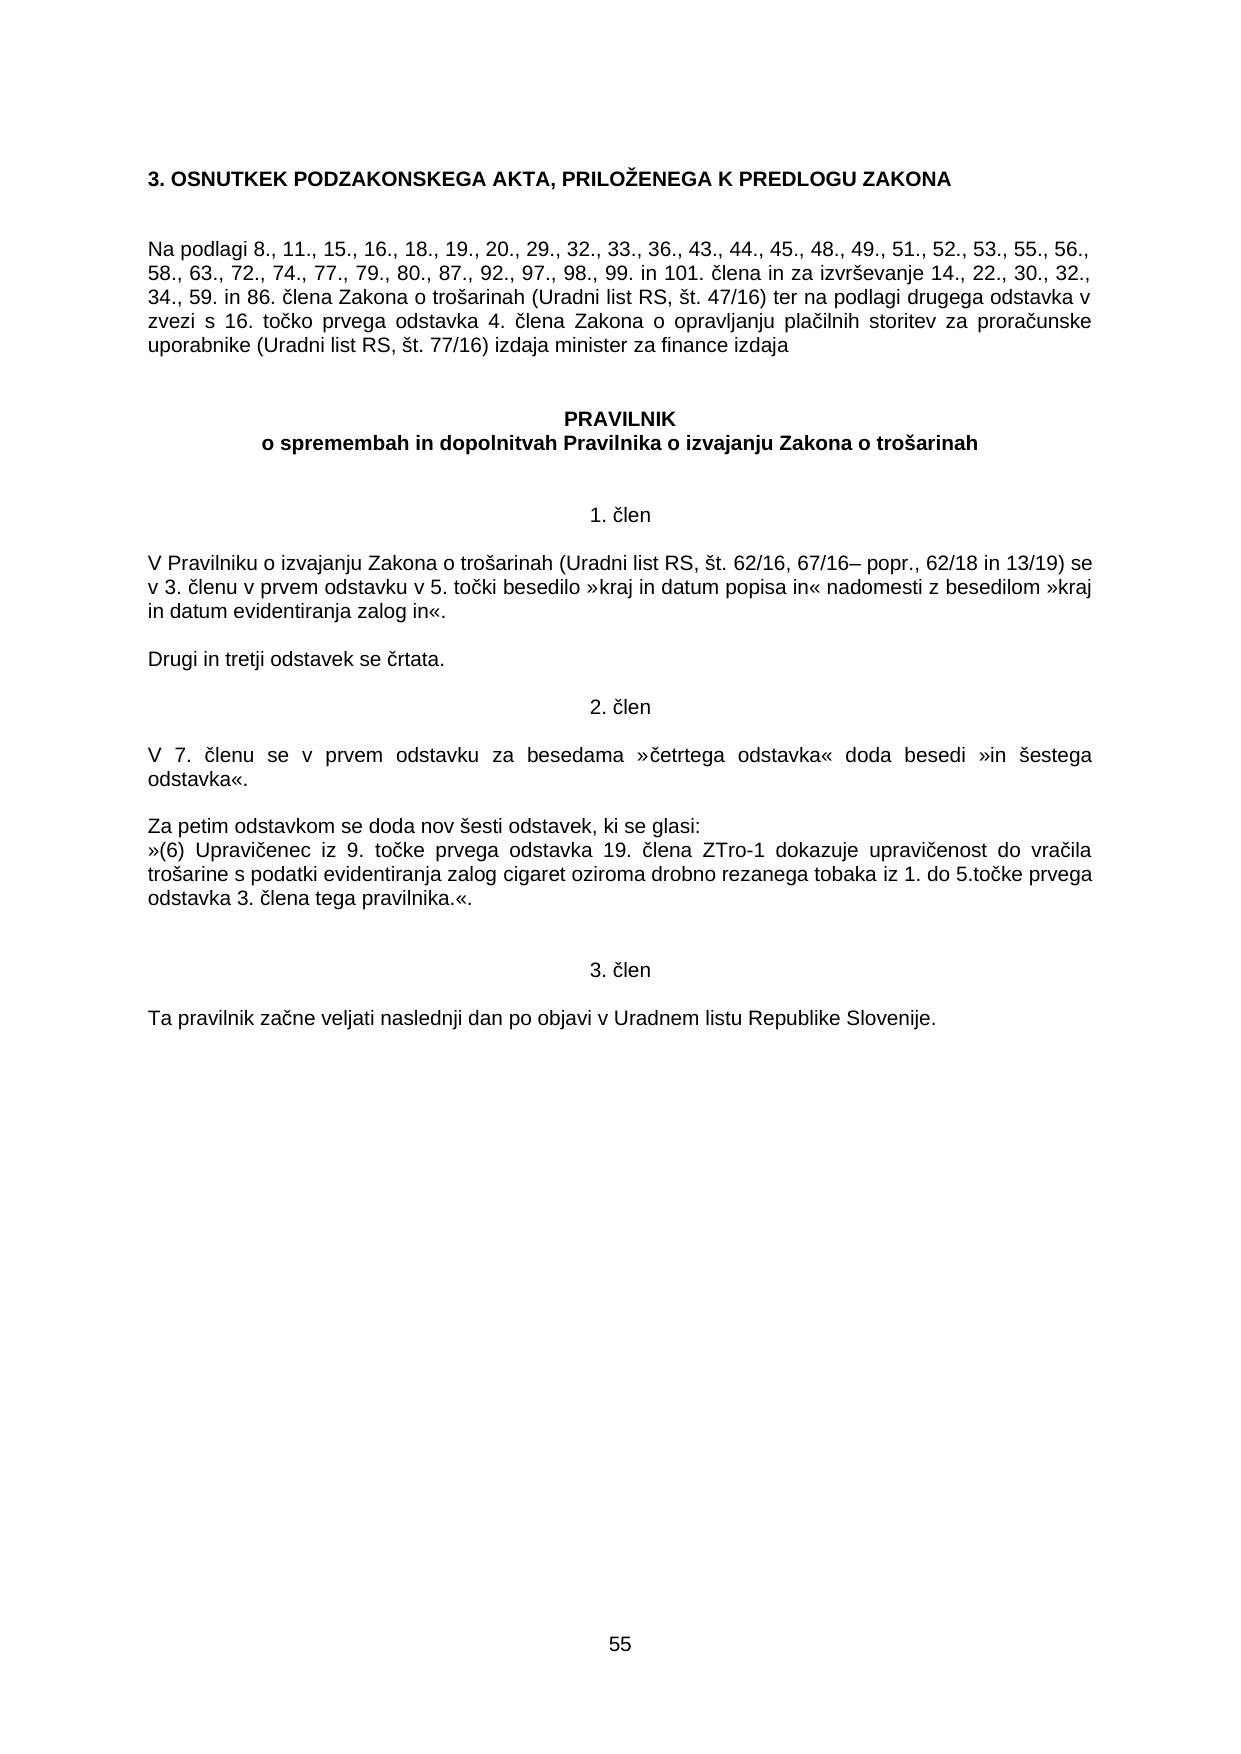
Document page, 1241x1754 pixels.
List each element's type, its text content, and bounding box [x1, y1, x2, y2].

text 3. člen [148, 958, 1093, 982]
text Drugi in tretji odstavek se črtata. [148, 647, 1093, 671]
text o spremembah in dopolnitvah Pravilnika o izvajanju Zakona o trošarinah [148, 431, 1093, 455]
text V 7. členu se v prvem odstavku za besedama »četrtega odstavka« doda besedi »in šestega odstavka«. [148, 742, 1093, 790]
text Za petim odstavkom se doda nov šesti odstavek, ki se glasi: [148, 814, 1093, 838]
text PRAVILNIK [148, 407, 1093, 431]
text 2. člen [148, 694, 1093, 718]
text 3. OSNUTKEK PODZAKONSKEGA AKTA, PRILOŽENEGA K PREDLOGU ZAKONA [148, 165, 1093, 192]
text 1. člen [148, 503, 1093, 527]
text Ta pravilnik začne veljati naslednji dan po objavi v Uradnem listu Republike Slovenije. [148, 1006, 1093, 1030]
text »(6) Upravičenec iz 9. točke prvega odstavka 19. člena ZTro-1 dokazuje upravičenost do vračila trošarine s podatki evidentiranja zalog cigaret oziroma drobno rezanega tobaka iz 1. do 5.točke prvega odstavka 3. člena tega pravilnika.«. [148, 838, 1093, 910]
text Na podlagi 8., 11., 15., 16., 18., 19., 20., 29., 32., 33., 36., 43., 44., 45., 48., 49., 51., 52., 53., 55., 56., 58., 63., 72., 74., 77., 79., 80., 87., 92., 97., 98., 99. in 101. člena in za izvrševanje 14., 22., 30., 32., 34., 59. in 86. člena Zakona o trošarinah (Uradni list RS, št. 47/16) ter na podlagi drugega odstavka v zvezi s 16. točko prvega odstavka 4. člena Zakona o opravljanju plačilnih storitev za proračunske uporabnike (Uradni list RS, št. 77/16) izdaja minister za finance izdaja [148, 237, 1093, 357]
text V Pravilniku o izvajanju Zakona o trošarinah (Uradni list RS, št. 62/16, 67/16– popr., 62/18 in 13/19) se v 3. členu v prvem odstavku v 5. točki besedilo »kraj in datum popisa in« nadomesti z besedilom »kraj in datum evidentiranja zalog in«. [148, 551, 1093, 623]
